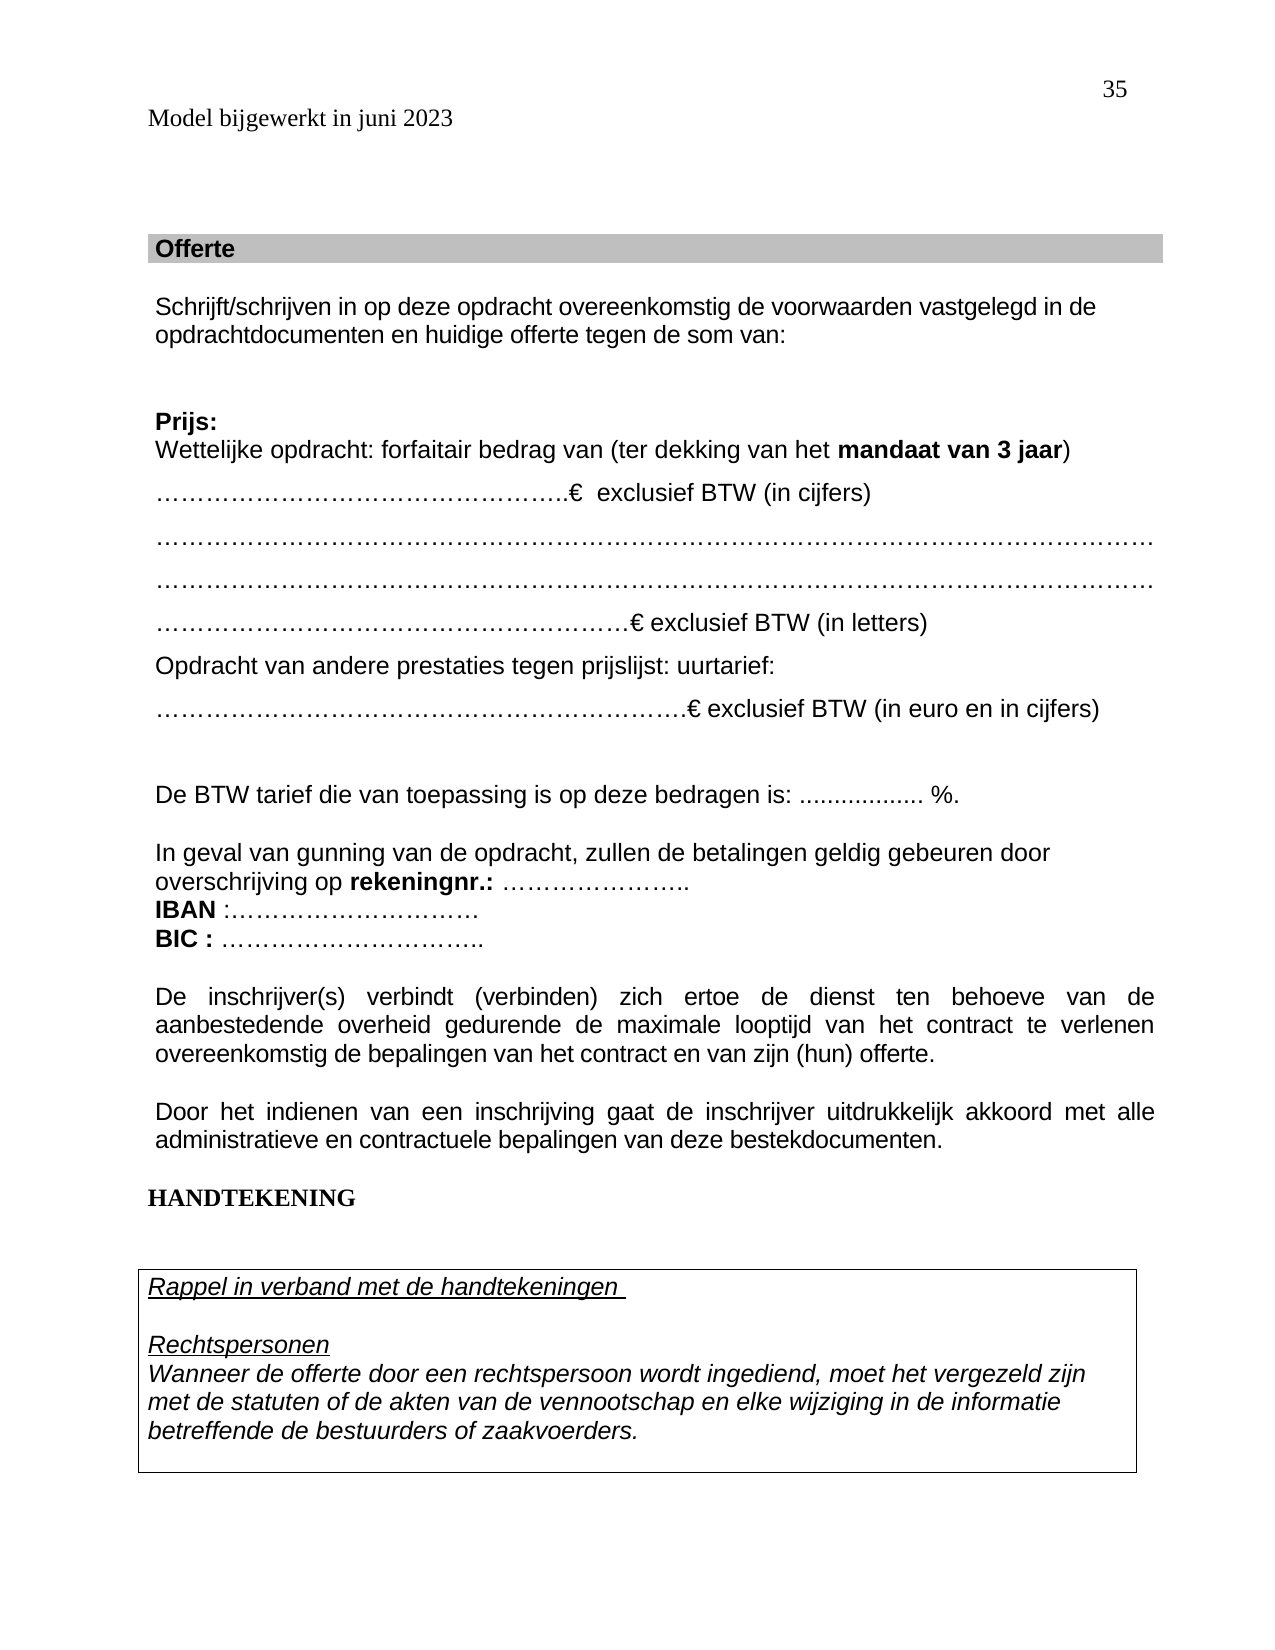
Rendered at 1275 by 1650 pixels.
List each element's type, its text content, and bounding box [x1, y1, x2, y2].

table_cell Schrijft/schrijven in op deze opdracht overeenkomstig de voorwaarden vastgelegd in de opdrachtdocumenten en huidige offerte tegen de som van: Prijs: Wettelijke opdracht: forfaitair bedrag van (ter dekking van het mandaat van 3 jaar) …………………………………………..€ exclusief BTW (in cijfers) ………………………………………………………………………………………………………………………………………………………………………………………………………………………………………………………………………€ exclusief BTW (in letters) Opdracht van andere prestaties tegen prijslijst: uurtarief: ……………………………………………………….€ exclusief BTW (in euro en in cijfers) De BTW tarief die van toepassing is op deze bedragen is: .................. %. In geval van gunning van de opdracht, zullen de betalingen geldig gebeuren door overschrijving op rekeningnr.: ………………….. IBAN :………………………… BIC : ………………………….. De inschrijver(s) verbindt (verbinden) zich ertoe de dienst ten behoeve van de aanbestedende overheid gedurende de maximale looptijd van het contract te verlenen overeenkomstig de bepalingen van het contract en van zijn (hun) offerte. Door het indienen van een inschrijving gaat de inschrijver uitdrukkelijk akkoord met alle administratieve en contractuele bepalingen van deze bestekdocumenten. [148, 263, 1163, 1183]
text Wanneer de offerte door een rechtspersoon wordt ingediend, moet het vergezeld zijn met de statuten of de akten van de vennootschap en elke wijziging in de informatie betreffende de bestuurders of zaakvoerders. [148, 1358, 1127, 1445]
table_header Offerte [148, 234, 1163, 263]
text HANDTEKENING [148, 1183, 1127, 1212]
text Rechtspersonen [148, 1330, 1127, 1358]
text Rappel in verband met de handtekeningen [139, 1270, 1136, 1301]
